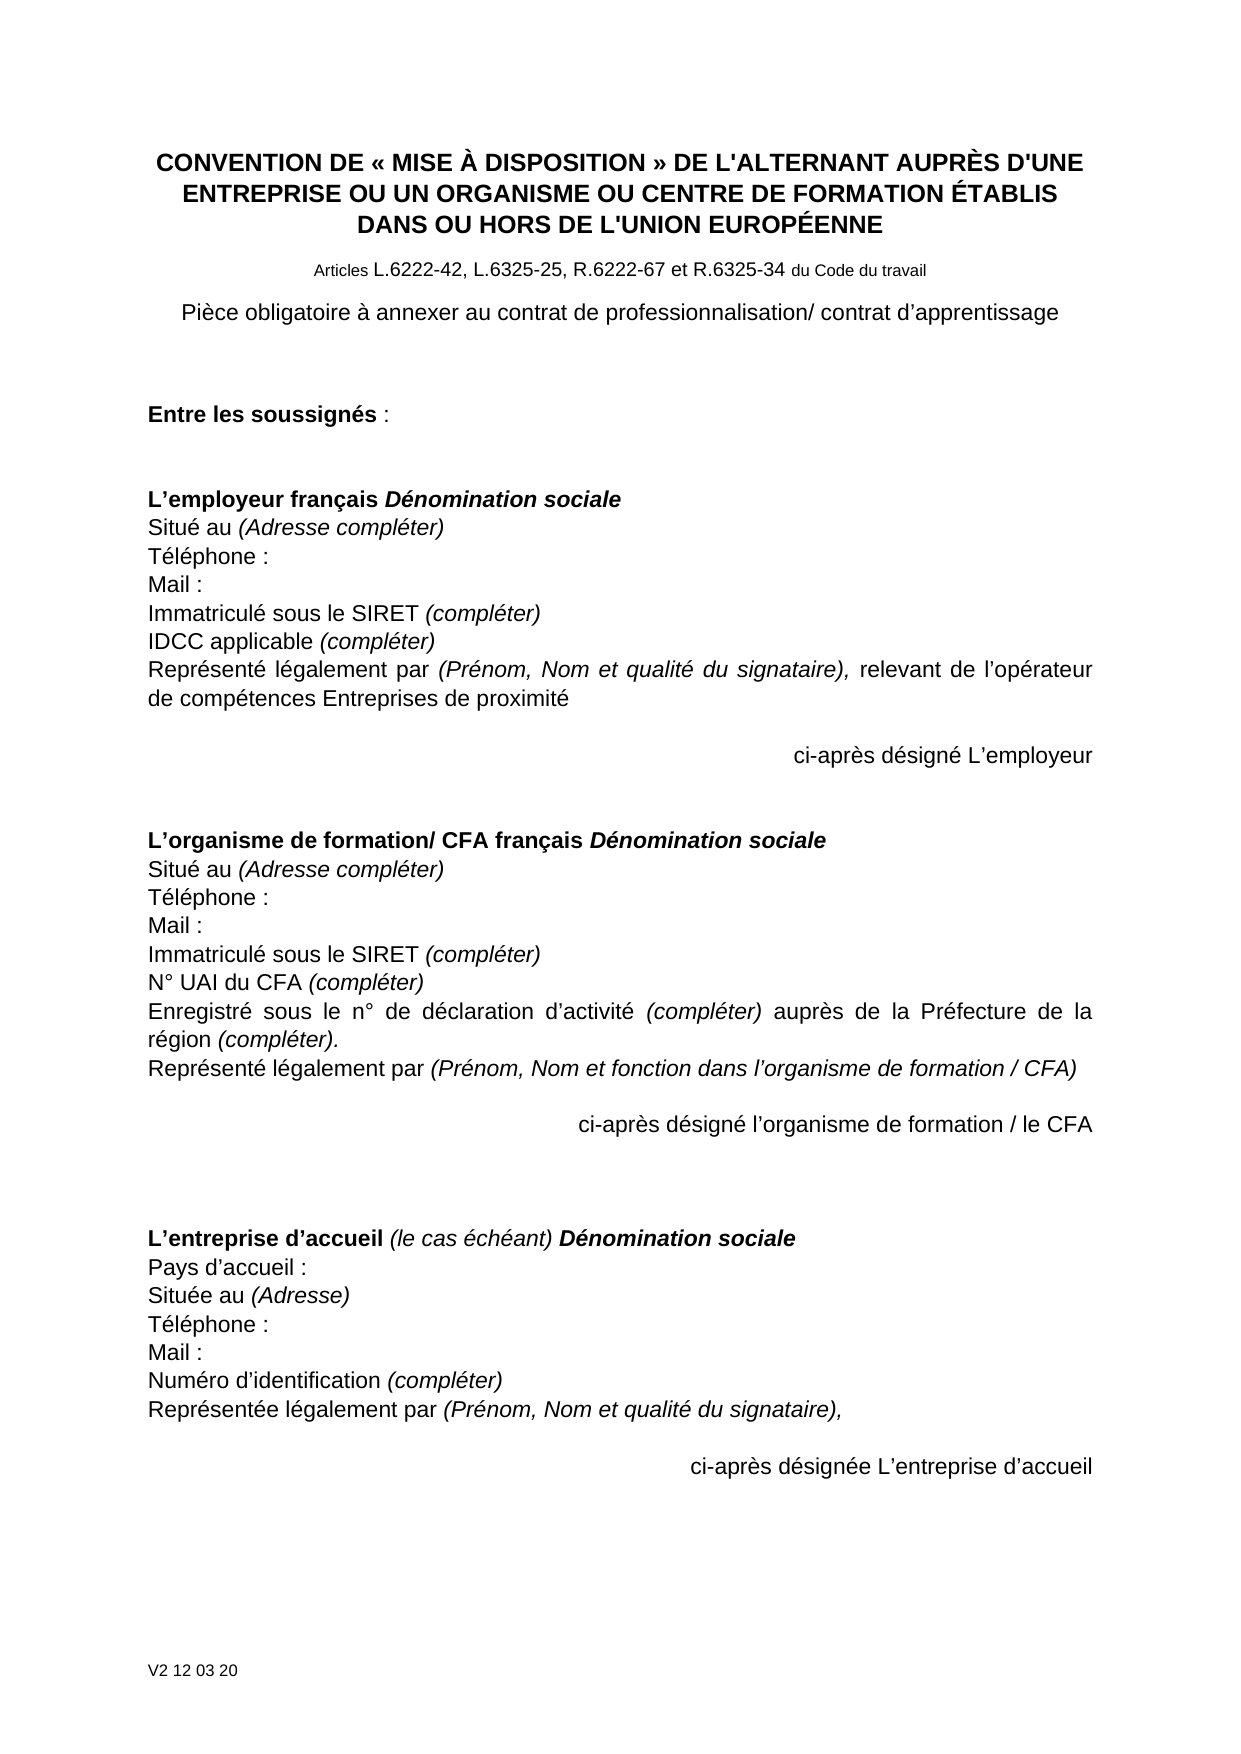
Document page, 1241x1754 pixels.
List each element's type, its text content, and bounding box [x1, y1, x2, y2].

text Téléphone : [148, 543, 1093, 569]
text Enregistré sous le n° de déclaration d’activité (compléter) auprès de la Préfecture de la région (compléter). [148, 998, 1093, 1052]
text Représentée légalement par (Prénom, Nom et qualité du signataire), [148, 1396, 1093, 1422]
text Immatriculé sous le SIRET (compléter) [148, 599, 1093, 626]
text Immatriculé sous le SIRET (compléter) [148, 941, 1093, 967]
text Entre les soussignés : [148, 401, 1093, 427]
text Situé au (Adresse compléter) [148, 514, 1093, 541]
text Situé au (Adresse compléter) [148, 856, 1093, 882]
text Numéro d’identification (compléter) [148, 1367, 1093, 1394]
text N° UAI du CFA (compléter) [148, 969, 1093, 996]
text Téléphone : [148, 884, 1093, 910]
text L’organisme de formation/ CFA français Dénomination sociale [148, 827, 1093, 853]
text Pièce obligatoire à annexer au contrat de professionnalisation/ contrat d’apprentissage [148, 298, 1093, 325]
text Située au (Adresse) [148, 1282, 1093, 1308]
text ci-après désigné l’organisme de formation / le CFA [148, 1111, 1093, 1138]
text Mail : [148, 912, 1093, 939]
text Téléphone : [148, 1311, 1093, 1337]
text Mail : [148, 571, 1093, 597]
text Représenté légalement par (Prénom, Nom et qualité du signataire), relevant de l’opérateur de compétences Entreprises de proximité [148, 656, 1093, 711]
text IDCC applicable (compléter) [148, 628, 1093, 654]
text ci-après désigné L’employeur [148, 742, 1093, 768]
text Mail : [148, 1339, 1093, 1365]
text L’entreprise d’accueil (le cas échéant) Dénomination sociale [148, 1225, 1093, 1252]
text ci-après désignée L’entreprise d’accueil [148, 1453, 1093, 1479]
text Représenté légalement par (Prénom, Nom et fonction dans l’organisme de formation / CFA) [148, 1054, 1093, 1081]
text L’employeur français Dénomination sociale [148, 486, 1093, 512]
text Pays d’accueil : [148, 1254, 1093, 1280]
text Articles L.6222-42, L.6325-25, R.6222-67 et R.6325-34 du Code du travail [148, 257, 1093, 280]
text CONVENTION DE « MISE À DISPOSITION » DE L'ALTERNANT AUPRÈS D'UNE ENTREPRISE OU UN ORGANISME OU CENTRE DE FORMATION ÉTABLIS DANS OU HORS DE L'UNION EUROPÉENNE [148, 148, 1093, 238]
